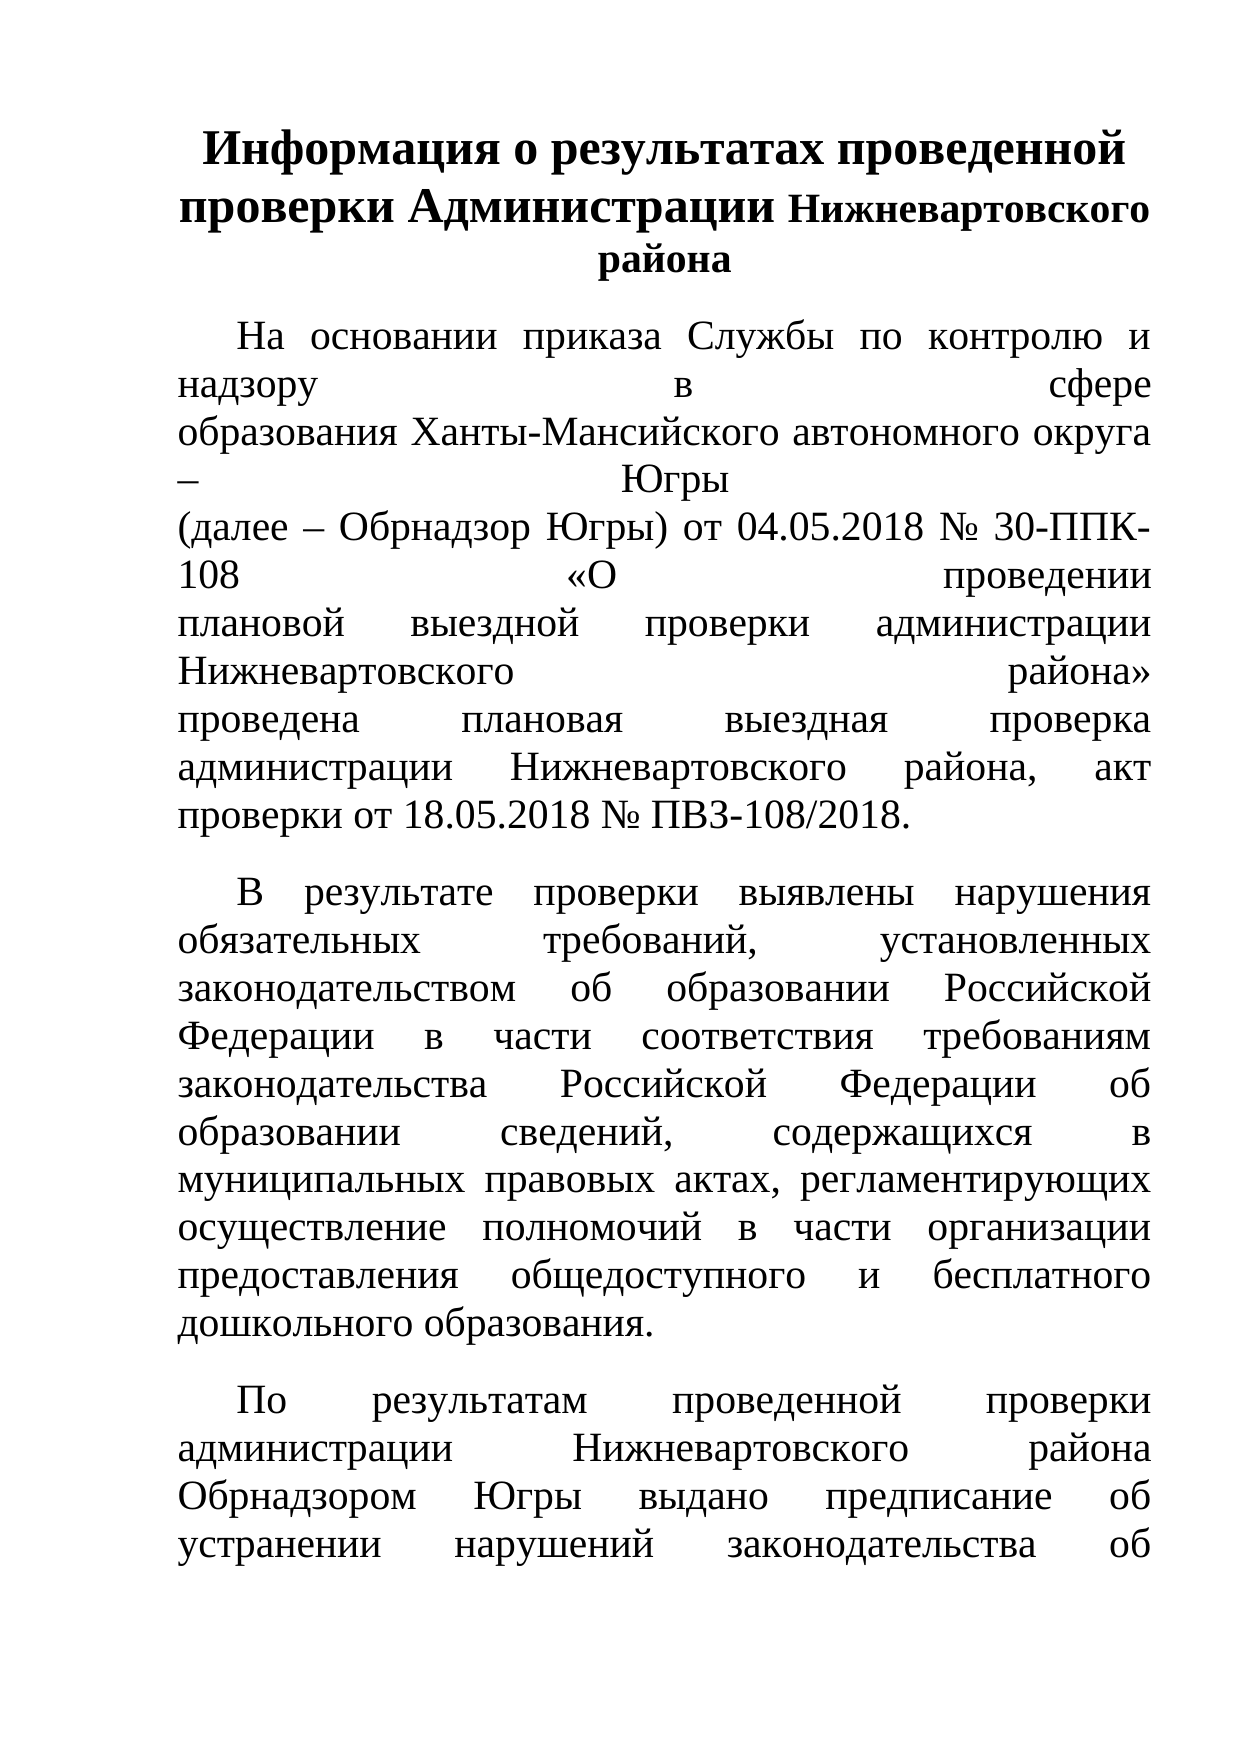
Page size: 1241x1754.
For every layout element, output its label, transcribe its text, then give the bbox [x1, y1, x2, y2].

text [177, 1375, 1152, 1566]
text В результате проверки выявлены нарушения обязательных требований, установленных законодательством об образовании Российской Федерации в части соответствия требованиям законодательства Российской Федерации об образовании сведений, содержащихся в муниципальных правовых актах, регламентирующих осуществление полномочий в части организации предоставления общедоступного и бесплатного дошкольного образования. [177, 866, 1152, 1346]
text На основании приказа Службы по контролю и надзору в сфере образования Ханты-Мансийского автономного округа – Югры (далее – Обрнадзор Югры) от 04.05.2018 № 30-ППК-108 «О проведении плановой выездной проверки администрации Нижневартовского района» проведена плановая выездная проверка администрации Нижневартовского района, акт проверки от 18.05.2018 № ПВЗ-108/2018. [177, 310, 1152, 837]
text Информация о результатах проведенной проверки Администрации Нижневартовского района [177, 118, 1152, 281]
